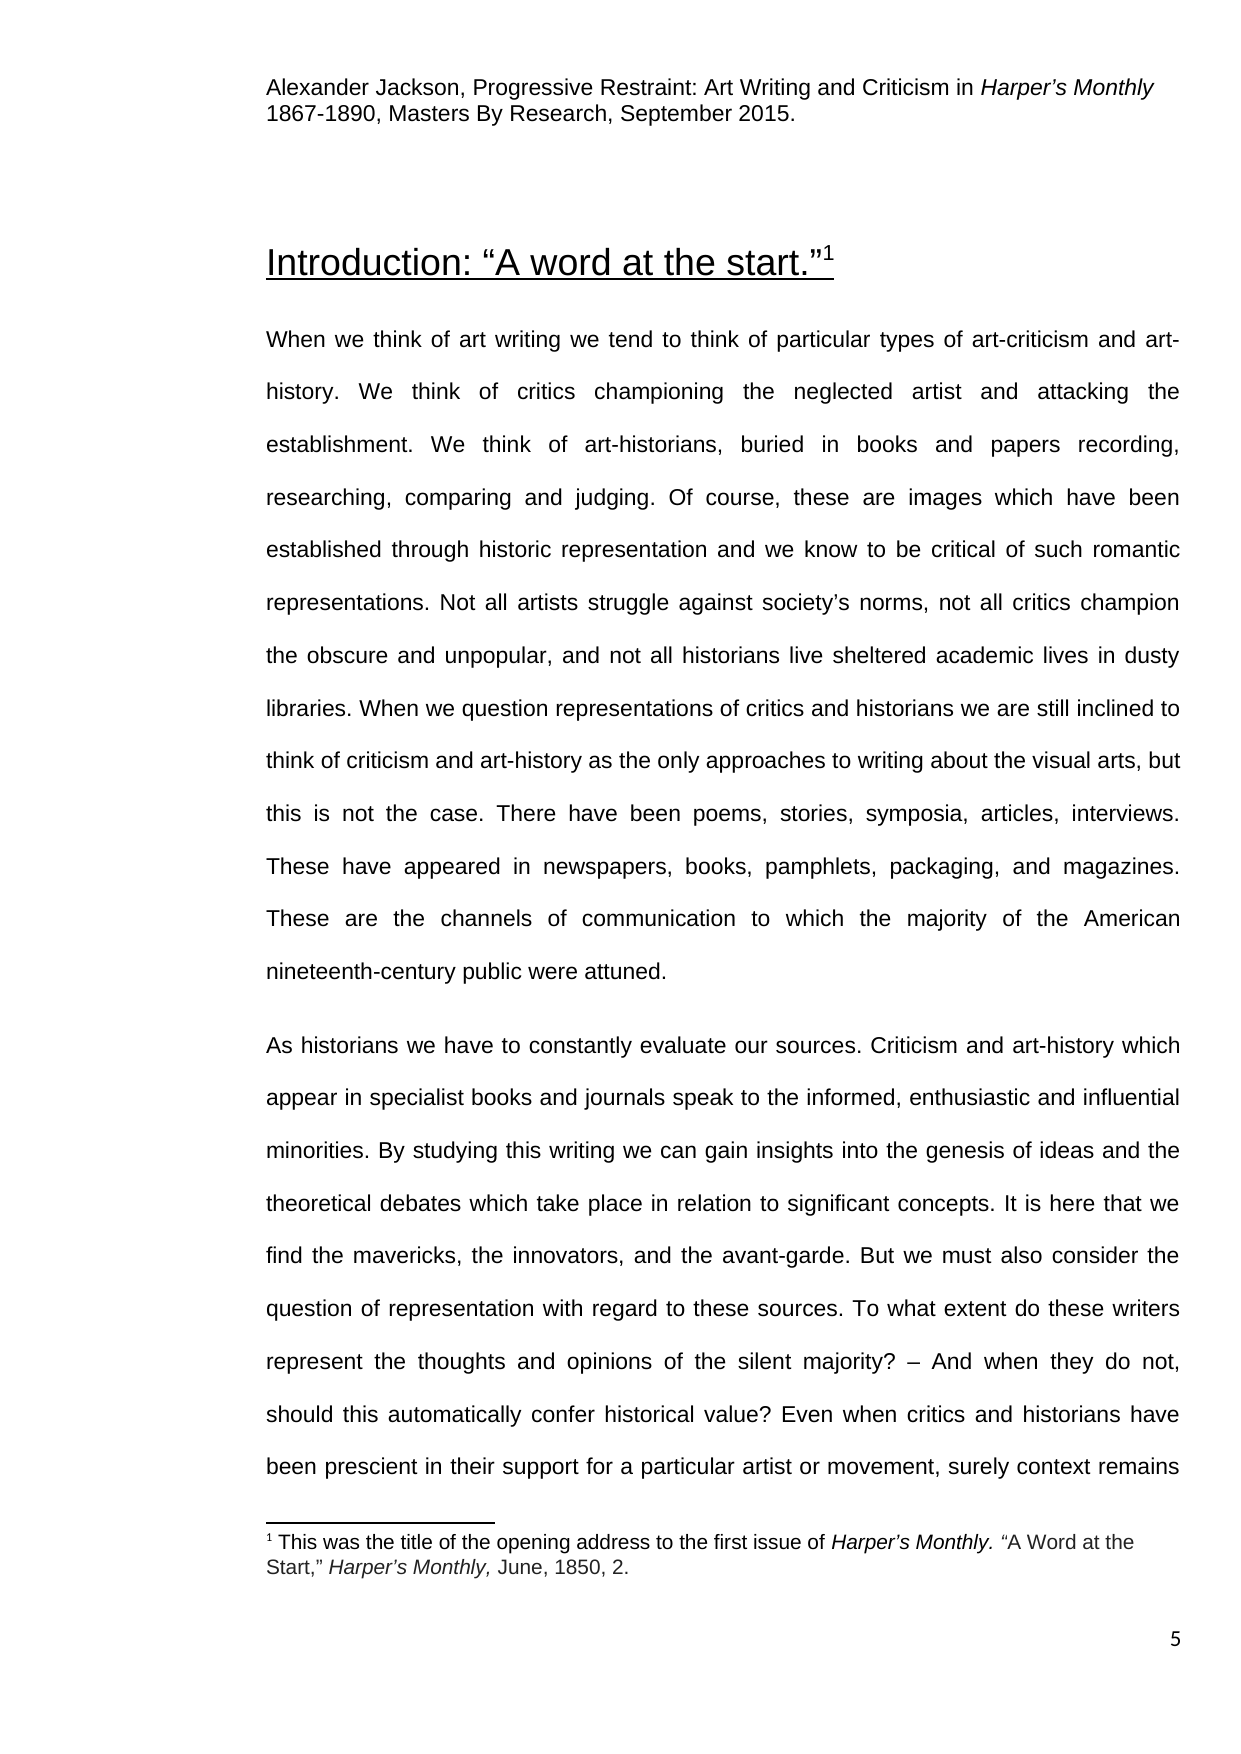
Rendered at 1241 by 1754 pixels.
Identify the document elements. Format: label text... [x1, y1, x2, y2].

text Introduction: “A word at the start.” [266, 240, 1181, 283]
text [266, 1032, 1181, 1480]
text When we think of art writing we tend to think of particular types of art-criticism and art-history. We think of critics championing the neglected artist and attacking the establishment. We think of art-historians, buried in books and papers recording, researching, comparing and judging. Of course, these are images which have been established through historic representation and we know to be critical of such romantic representations. Not all artists struggle against society’s norms, not all critics champion the obscure and unpopular, and not all historians live sheltered academic lives in dusty libraries. When we question representations of critics and historians we are still inclined to think of criticism and art-history as the only approaches to writing about the visual arts, but this is not the case. There have been poems, stories, symposia, articles, interviews. These have appeared in newspapers, books, pamphlets, packaging, and magazines. These are the channels of communication to which the majority of the American nineteenth-century public were attuned. [266, 326, 1181, 984]
